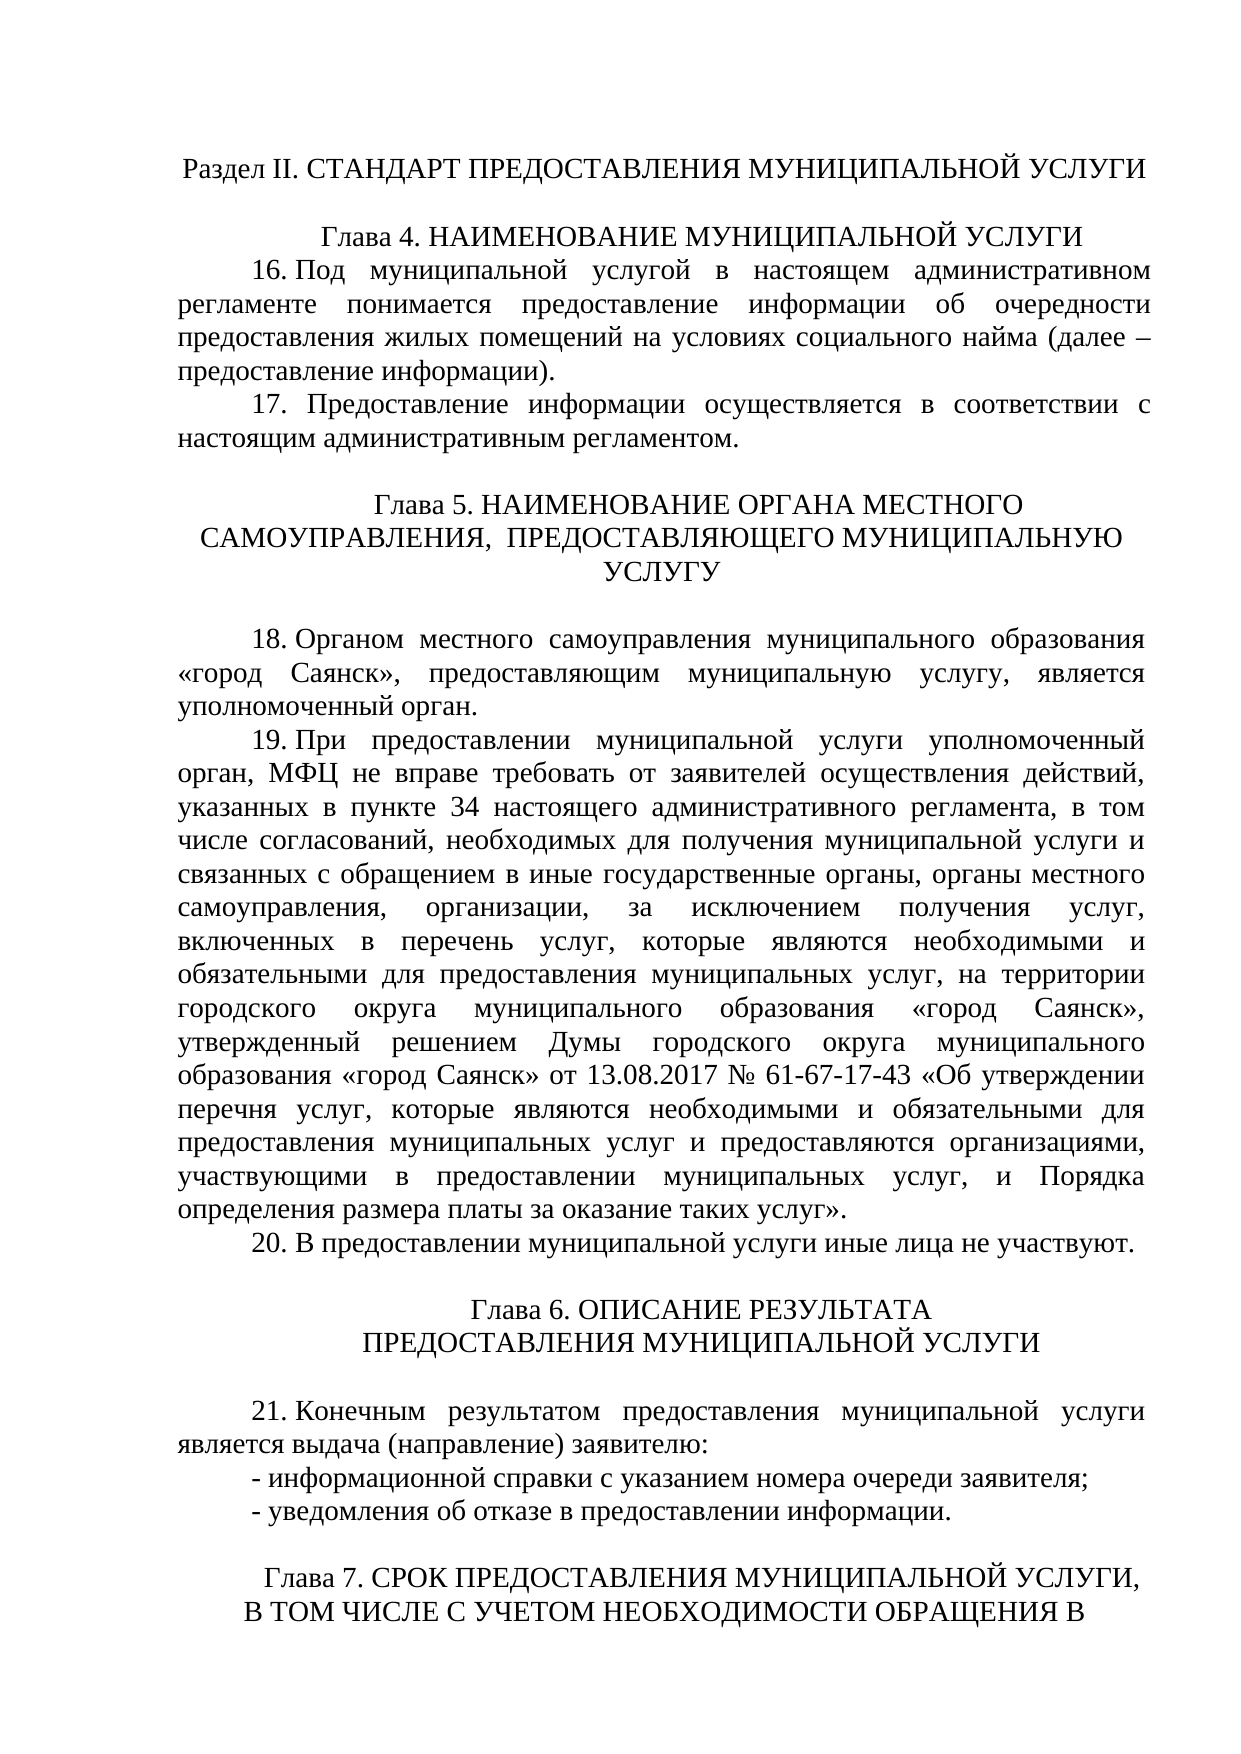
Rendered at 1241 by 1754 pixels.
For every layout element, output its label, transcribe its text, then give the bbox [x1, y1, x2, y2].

text - информационной справки с указанием номера очереди заявителя; [177, 1460, 1146, 1493]
text Глава 5. НАИМЕНОВАНИЕ ОРГАНА МЕСТНОГО САМОУПРАВЛЕНИЯ, ПРЕДОСТАВЛЯЮЩЕГО МУНИЦИПАЛЬНУЮ УСЛУГУ [177, 487, 1146, 588]
text ПРЕДОСТАВЛЕНИЯ МУНИЦИПАЛЬНОЙ УСЛУГИ [177, 1326, 1152, 1359]
text 21. Конечным результатом предоставления муниципальной услуги является выдача (направление) заявителю: [177, 1393, 1146, 1460]
text - уведомления об отказе в предоставлении информации. [177, 1493, 1152, 1527]
text Раздел II. СТАНДАРТ ПРЕДОСТАВЛЕНИЯ МУНИЦИПАЛЬНОЙ УСЛУГИ [177, 152, 1152, 185]
text 16. Под муниципальной услугой в настоящем административном регламенте понимается предоставление информации об очередности предоставления жилых помещений на условиях социального найма (далее – предоставление информации). [177, 252, 1152, 386]
text Глава 4. НАИМЕНОВАНИЕ МУНИЦИПАЛЬНОЙ УСЛУГИ [177, 219, 1152, 252]
text 17. Предоставление информации осуществляется в соответствии с настоящим административным регламентом. [177, 386, 1152, 453]
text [177, 1560, 1152, 1627]
text 18. Органом местного самоуправления муниципального образования «город Саянск», предоставляющим муниципальную услугу, является уполномоченный орган. [177, 621, 1146, 722]
text 20. В предоставлении муниципальной услуги иные лица не участвуют. [177, 1225, 1152, 1258]
text Глава 6. ОПИСАНИЕ РЕЗУЛЬТАТА [177, 1292, 1152, 1326]
text 19. При предоставлении муниципальной услуги уполномоченный орган, МФЦ не вправе требовать от заявителей осуществления действий, указанных в пункте 34 настоящего административного регламента, в том числе согласований, необходимых для получения муниципальной услуги и связанных с обращением в иные государственные органы, органы местного самоуправления, организации, за исключением получения услуг, включенных в перечень услуг, которые являются необходимыми и обязательными для предоставления муниципальных услуг, на территории городского округа муниципального образования «город Саянск», утвержденный решением Думы городского округа муниципального образования «город Саянск» от 13.08.2017 № 61-67-17-43 «Об утверждении перечня услуг, которые являются необходимыми и обязательными для предоставления муниципальных услуг и предоставляются организациями, участвующими в предоставлении муниципальных услуг, и Порядка определения размера платы за оказание таких услуг». [177, 722, 1146, 1225]
